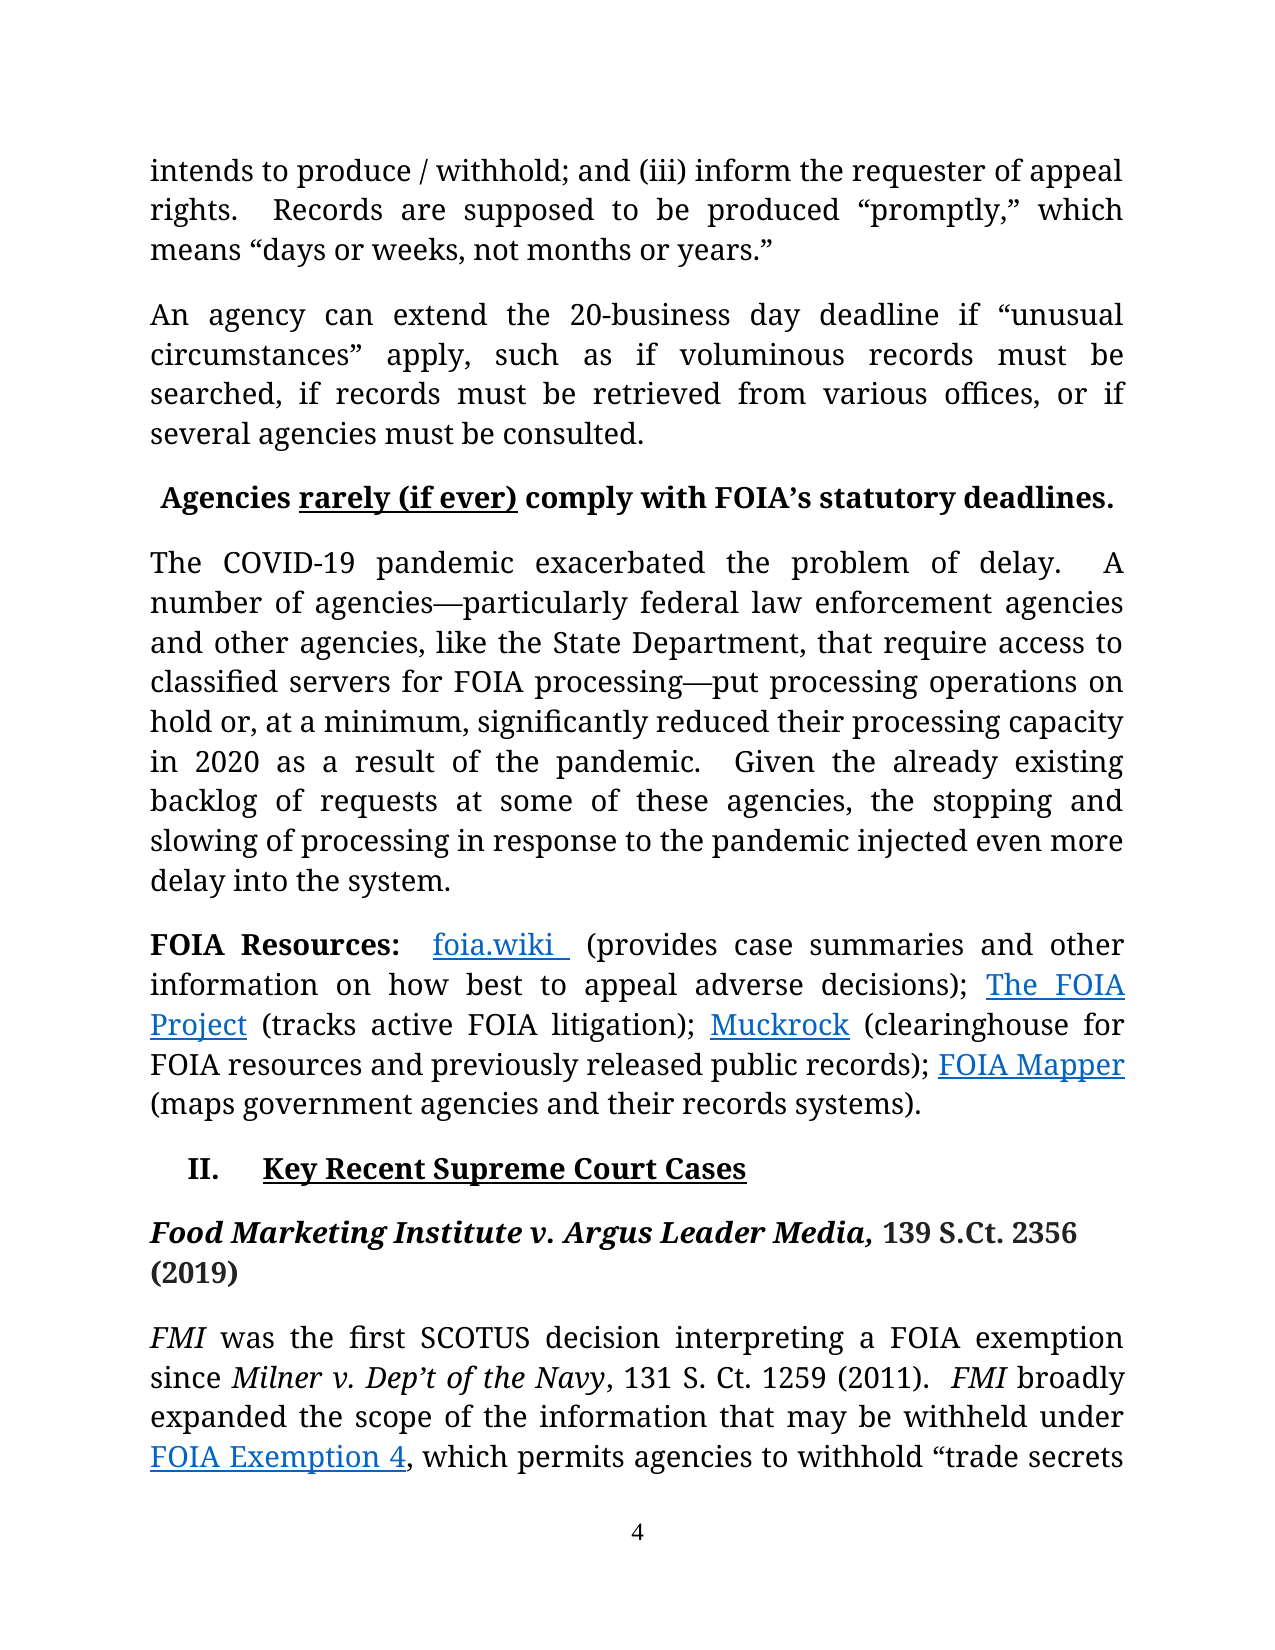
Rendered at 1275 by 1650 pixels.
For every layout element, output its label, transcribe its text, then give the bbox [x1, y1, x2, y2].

text An agency can extend the 20-business day deadline if “unusual circumstances” apply, such as if voluminous records must be searched, if records must be retrieved from various offices, or if several agencies must be consulted. [150, 294, 1125, 453]
text Food Marketing Institute v. Argus Leader Media, 139 S.Ct. 2356 (2019) [150, 1213, 1125, 1292]
text Agencies rarely (if ever) comply with FOIA’s statutory deadlines. [150, 478, 1125, 517]
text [150, 1317, 1125, 1476]
list Key Recent Supreme Court Cases [187, 1148, 1125, 1188]
text The COVID-19 pandemic exacerbated the problem of delay. A number of agencies—particularly federal law enforcement agencies and other agencies, like the State Department, that require access to classified servers for FOIA processing—put processing operations on hold or, at a minimum, significantly reduced their processing capacity in 2020 as a result of the pandemic. Given the already existing backlog of requests at some of these agencies, the stopping and slowing of processing in response to the pandemic injected even more delay into the system. [150, 542, 1125, 900]
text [150, 150, 1125, 269]
text FOIA Resources: foia.wiki (provides case summaries and other information on how best to appeal adverse decisions); The FOIA Project (tracks active FOIA litigation); Muckrock (clearinghouse for FOIA resources and previously released public records); FOIA Mapper (maps government agencies and their records systems). [150, 925, 1125, 1123]
